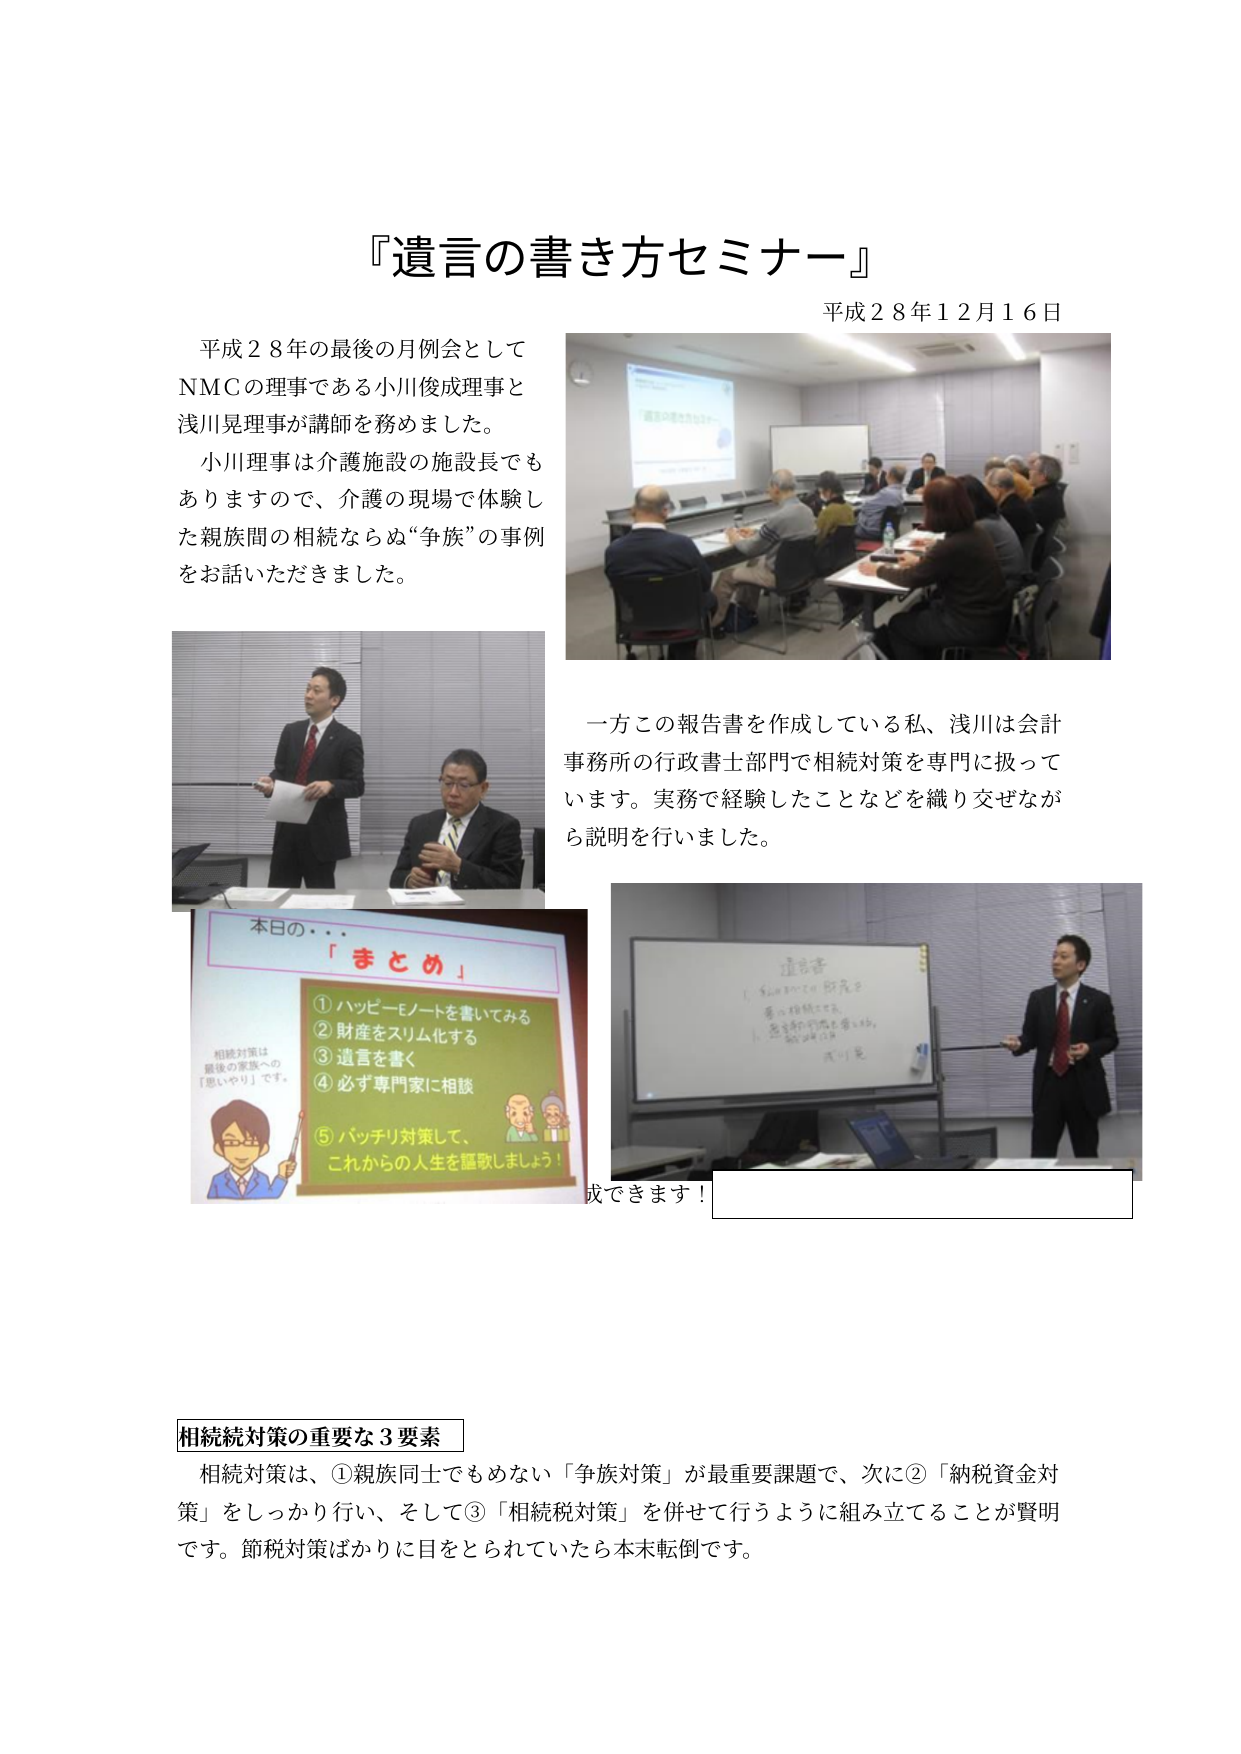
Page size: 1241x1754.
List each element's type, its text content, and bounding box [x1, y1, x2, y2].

text 平成２８年の最後の月例会として [177, 329, 1063, 367]
picture [565, 333, 1111, 660]
text 浅川晃理事が講師を務めました。 [177, 404, 565, 442]
text ＮＭＣの理事である小川俊成理事と [177, 367, 565, 404]
text 『遺言の書き方セミナー』 [177, 217, 1063, 292]
text 相続対策は、①親族同士でもめない「争族対策」が最重要課題で、次に②「納税資金対策」をしっかり行い、そして③「相続税対策」を併せて行うように組み立てることが賢明です。節税対策ばかりに目をとられていたら本末転倒です。 [177, 1454, 1063, 1567]
text 小川理事は介護施設の施設長でもありますので、介護の現場で体験した親族間の相続ならぬ“争族”の事例をお話いただきました。 [177, 442, 565, 592]
picture [171, 631, 588, 1204]
text 平成２８年１２月１６日 [177, 292, 1063, 329]
text 一方この報告書を作成している私、浅川は会計事務所の行政書士部門で相続対策を専門に扱っています。実務で経験したことなどを織り交ぜながら説明を行いました。 [545, 704, 1063, 854]
picture [610, 883, 1143, 1181]
